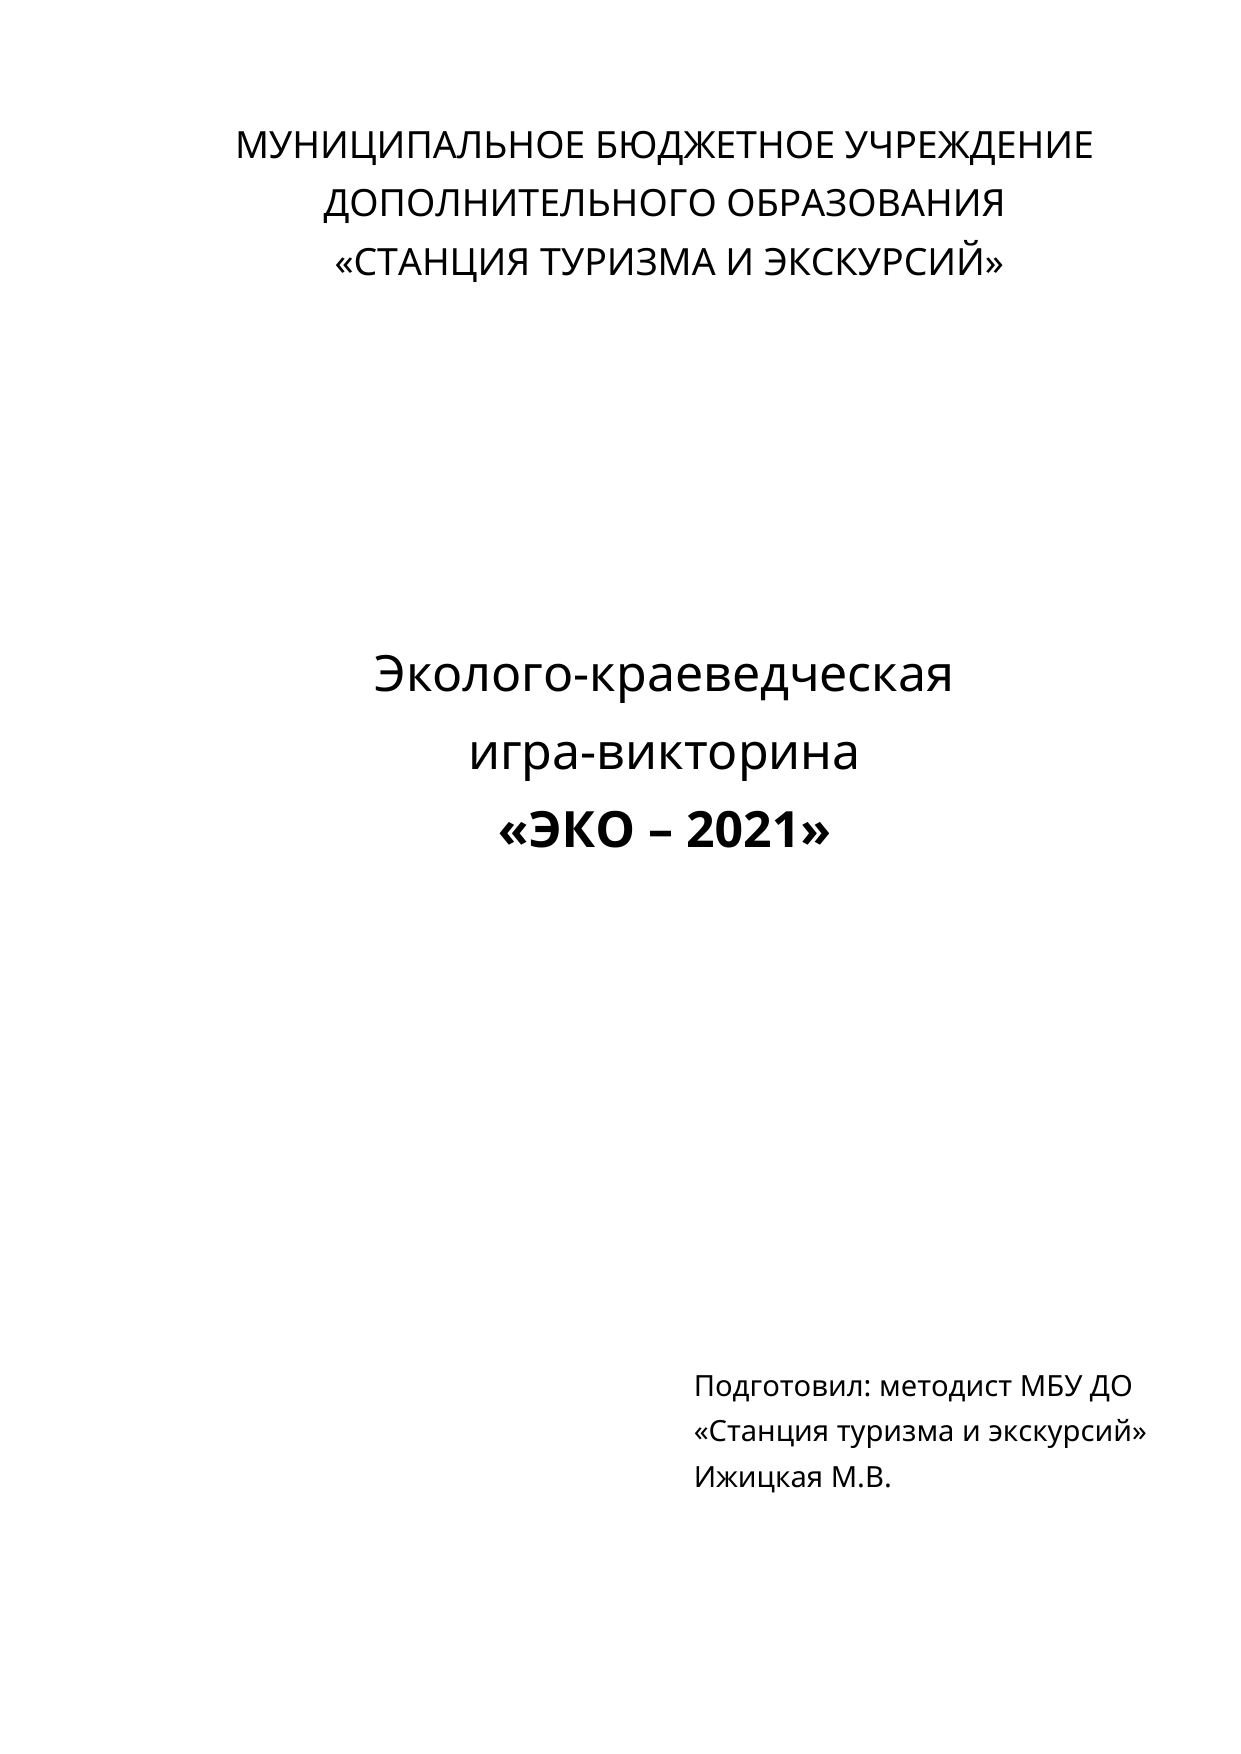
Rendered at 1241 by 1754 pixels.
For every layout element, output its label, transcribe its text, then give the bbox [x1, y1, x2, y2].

text игра-викторина [177, 716, 1152, 784]
text Эколого-краеведческая [177, 637, 1152, 706]
text «ЭКО – 2021» [177, 794, 1152, 862]
text МУНИЦИПАЛЬНОЕ БЮДЖЕТНОЕ УЧРЕЖДЕНИЕ ДОПОЛНИТЕЛЬНОГО ОБРАЗОВАНИЯ [177, 118, 1152, 228]
text «Станция туризма и экскурсий» Ижицкая М.В. [693, 1411, 1152, 1496]
text «СТАНЦИЯ ТУРИЗМА И ЭКСКУРСИЙ» [177, 235, 1152, 286]
text Подготовил: методист МБУ ДО [620, 1365, 1152, 1404]
